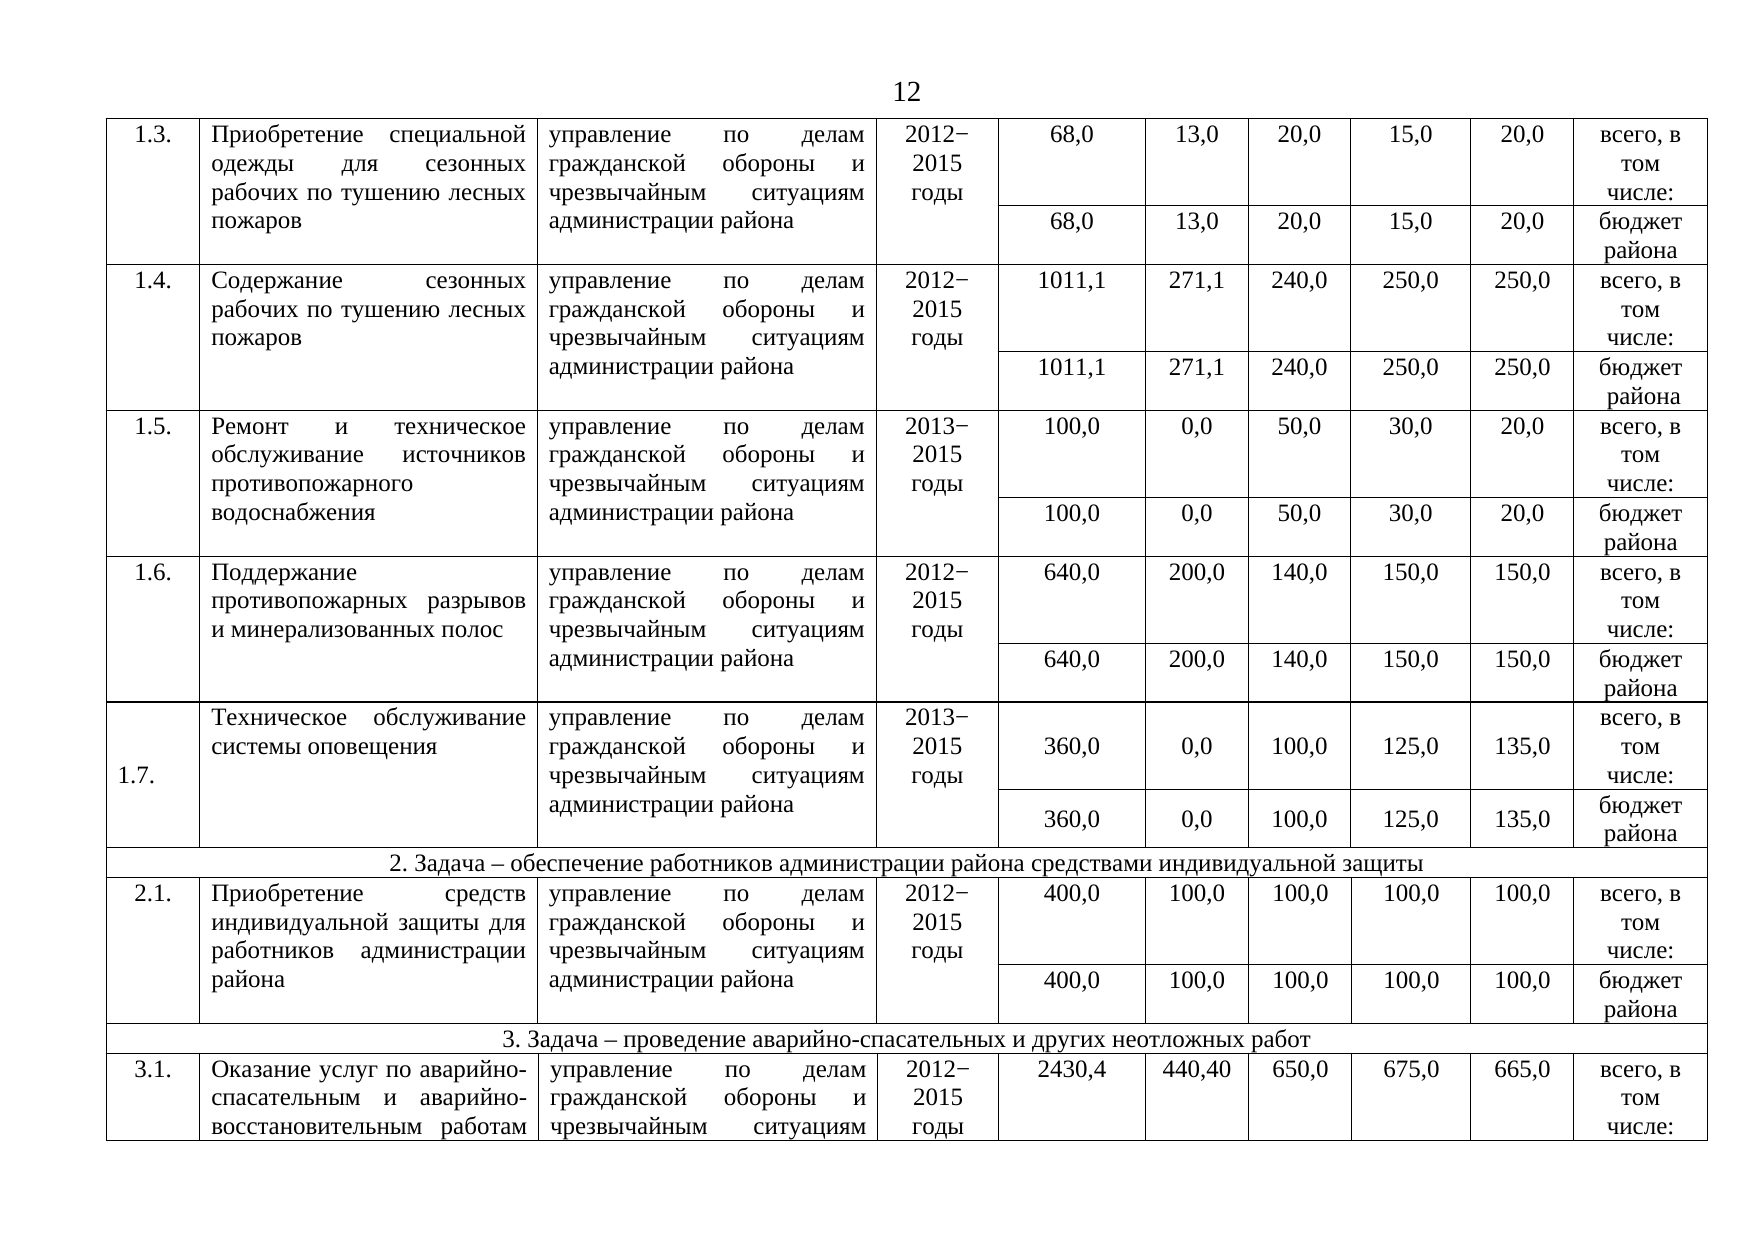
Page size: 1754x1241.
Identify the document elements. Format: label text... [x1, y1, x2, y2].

table_cell 68,0 [999, 206, 1145, 264]
table_cell бюджет района [1574, 644, 1707, 701]
table_cell 15,0 [1351, 119, 1470, 205]
table_cell 665,0 [1471, 1054, 1573, 1140]
table_cell 3. Задача – проведение аварийно-спасательных и других неотложных работ [107, 1024, 1707, 1053]
table_cell 0,0 [1146, 703, 1248, 789]
table_cell 640,0 [999, 644, 1145, 701]
table_cell 100,0 [1352, 878, 1470, 964]
table_cell 20,0 [1471, 119, 1573, 205]
table_cell 400,0 [999, 878, 1145, 964]
table_cell 200,0 [1146, 644, 1248, 701]
table_cell 150,0 [1351, 557, 1470, 643]
table_cell 675,0 [1352, 1054, 1470, 1140]
table_cell Приобретение средств индивидуальной защиты для работников администрации района [200, 878, 537, 1023]
table_cell 1.3. [107, 119, 199, 264]
table_cell бюджет района [1574, 965, 1707, 1023]
table_cell 271,1 [1146, 265, 1248, 351]
table_cell 100,0 [999, 498, 1145, 556]
table_cell 650,0 [1249, 1054, 1351, 1140]
table_cell 2012− 2015 годы [877, 878, 998, 1023]
table_cell всего, в том числе: [1574, 265, 1707, 351]
table_cell 100,0 [1249, 965, 1351, 1023]
table_cell всего, в том числе: [1574, 411, 1707, 497]
table_cell 13,0 [1146, 206, 1248, 264]
table_cell Поддержание противопожарных разрывов и минерализованных полос [200, 557, 537, 701]
table_cell 400,0 [999, 965, 1145, 1023]
table_cell 0,0 [1146, 411, 1248, 497]
table_cell 2012− 2015 годы [877, 119, 998, 264]
table_cell 150,0 [1471, 644, 1573, 701]
table_cell 250,0 [1471, 352, 1573, 410]
table_cell 2013− 2015 годы [877, 411, 998, 556]
table_cell 1011,1 [999, 265, 1145, 351]
table_cell 2. Задача – обеспечение работников администрации района средствами индивидуальной защиты [107, 848, 1707, 877]
table_cell 1.4. [107, 265, 199, 410]
table_cell 30,0 [1351, 498, 1470, 556]
table_cell 100,0 [1249, 703, 1350, 789]
table_cell 135,0 [1471, 790, 1573, 847]
table_cell 125,0 [1351, 790, 1470, 847]
table_cell 2012− 2015 годы [878, 1054, 998, 1140]
table_cell 100,0 [1249, 878, 1351, 964]
table_cell 20,0 [1471, 206, 1573, 264]
table_cell 30,0 [1351, 411, 1470, 497]
table_cell всего, в том числе: [1574, 1054, 1707, 1140]
table_cell 100,0 [1471, 965, 1573, 1023]
table_cell 150,0 [1351, 644, 1470, 701]
table_cell Ремонт и техническое обслуживание источников противопожарного водоснабжения [200, 411, 537, 556]
table_cell 100,0 [999, 411, 1145, 497]
table_cell 20,0 [1249, 206, 1350, 264]
table_cell 50,0 [1249, 411, 1350, 497]
table_cell 250,0 [1471, 265, 1573, 351]
table_cell 100,0 [1352, 965, 1470, 1023]
table_cell 13,0 [1146, 119, 1248, 205]
table_cell 100,0 [1471, 878, 1573, 964]
table_cell Содержание сезонных рабочих по тушению лесных пожаров [200, 265, 537, 410]
table_cell управление по делам гражданской обороны и чрезвычайным ситуациям администрации района [538, 878, 876, 1023]
table_cell 1.5. [107, 411, 199, 556]
table_cell 271,1 [1146, 352, 1248, 410]
table_cell всего, в том числе: [1574, 119, 1707, 205]
table_cell 0,0 [1146, 790, 1248, 847]
table_cell 360,0 [999, 790, 1145, 847]
table_cell 125,0 [1351, 703, 1470, 789]
table_cell всего, в том числе: [1574, 703, 1707, 789]
table_cell 2012− 2015 годы [877, 557, 998, 701]
table_cell 135,0 [1471, 703, 1573, 789]
table_cell Приобретение специальной одежды для сезонных рабочих по тушению лесных пожаров [200, 119, 537, 264]
table_cell 100,0 [1249, 790, 1350, 847]
table_cell Техническое обслуживание системы оповещения [200, 703, 537, 847]
table_cell 250,0 [1351, 352, 1470, 410]
table_cell 100,0 [1146, 965, 1248, 1023]
table_cell 1.7. [107, 703, 199, 847]
table_cell всего, в том числе: [1574, 878, 1707, 964]
table_cell бюджет района [1574, 206, 1707, 264]
table_cell 20,0 [1471, 411, 1573, 497]
table_cell управление по делам гражданской обороны и чрезвычайным ситуациям администрации района [538, 557, 876, 701]
table_cell 20,0 [1471, 498, 1573, 556]
table_cell 2012− 2015 годы [877, 265, 998, 410]
table_cell бюджет района [1574, 790, 1707, 847]
table_cell 2.1. [107, 878, 199, 1023]
table_cell 150,0 [1471, 557, 1573, 643]
table_cell 360,0 [999, 703, 1145, 789]
table_cell 15,0 [1351, 206, 1470, 264]
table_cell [200, 1054, 538, 1140]
table_cell 140,0 [1249, 644, 1350, 701]
table_cell управление по делам гражданской обороны и чрезвычайным ситуациям администрации района [538, 411, 876, 556]
table_cell 640,0 [999, 557, 1145, 643]
table_cell 20,0 [1249, 119, 1350, 205]
table_cell 2013− 2015 годы [877, 703, 998, 847]
table_cell 240,0 [1249, 265, 1350, 351]
table_cell 1.6. [107, 557, 199, 701]
table_cell 140,0 [1249, 557, 1350, 643]
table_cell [539, 1054, 877, 1140]
table_cell 200,0 [1146, 557, 1248, 643]
table_cell 240,0 [1249, 352, 1350, 410]
table_cell 0,0 [1146, 498, 1248, 556]
table_cell 100,0 [1146, 878, 1248, 964]
table_cell 1011,1 [999, 352, 1145, 410]
table_cell 68,0 [999, 119, 1145, 205]
table_cell бюджет района [1574, 352, 1707, 410]
table_cell 2430,4 [999, 1054, 1145, 1140]
table_cell 3.1. [107, 1054, 199, 1140]
table_cell бюджет района [1574, 498, 1707, 556]
table_cell управление по делам гражданской обороны и чрезвычайным ситуациям администрации района [538, 265, 876, 410]
table_cell 440,40 [1146, 1054, 1248, 1140]
table_cell всего, в том числе: [1574, 557, 1707, 643]
table_cell 50,0 [1249, 498, 1350, 556]
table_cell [538, 119, 876, 264]
table_cell управление по делам гражданской обороны и чрезвычайным ситуациям администрации района [538, 703, 876, 847]
table_cell 250,0 [1351, 265, 1470, 351]
